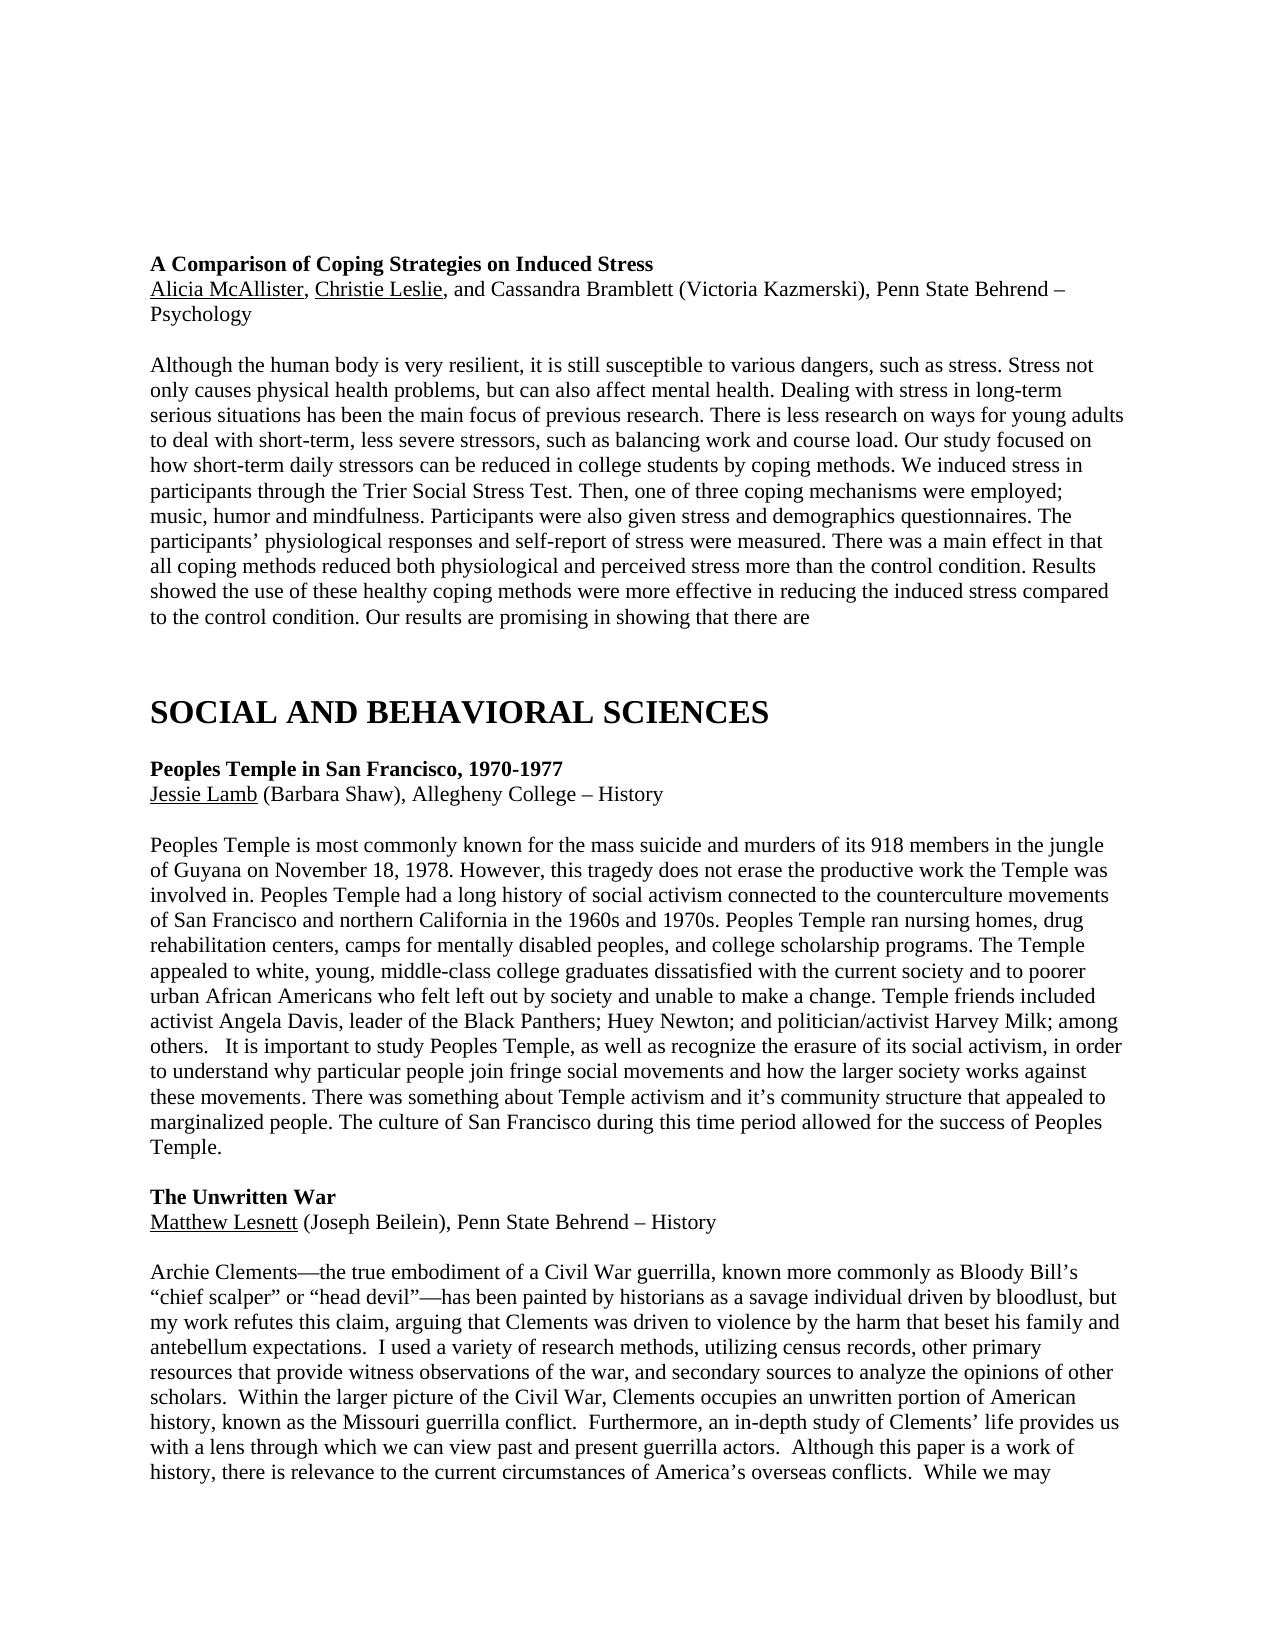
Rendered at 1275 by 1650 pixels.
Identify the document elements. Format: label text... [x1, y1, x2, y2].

text Peoples Temple in San Francisco, 1970-1977 [150, 756, 1125, 781]
text Alicia McAllister, Christie Leslie, and Cassandra Bramblett (Victoria Kazmerski), Penn State Behrend – Psychology [150, 276, 1125, 326]
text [150, 1259, 1125, 1484]
text SOCIAL AND BEHAVIORAL SCIENCES [150, 692, 1125, 731]
text The Unwritten War [150, 1184, 1125, 1209]
text Although the human body is very resilient, it is still susceptible to various dangers, such as stress. Stress not only causes physical health problems, but can also affect mental health. Dealing with stress in long-term serious situations has been the main focus of previous research. There is less research on ways for young adults to deal with short-term, less severe stressors, such as balancing work and course load. Our study focused on how short-term daily stressors can be reduced in college students by coping methods. We induced stress in participants through the Trier Social Stress Test. Then, one of three coping mechanisms were employed; music, humor and mindfulness. Participants were also given stress and demographics questionnaires. The participants’ physiological responses and self-report of stress were measured. There was a main effect in that all coping methods reduced both physiological and perceived stress more than the control condition. Results showed the use of these healthy coping methods were more effective in reducing the induced stress compared to the control condition. Our results are promising in showing that there are [150, 352, 1125, 629]
text Peoples Temple is most commonly known for the mass suicide and murders of its 918 members in the jungle of Guyana on November 18, 1978. However, this tragedy does not erase the productive work the Temple was involved in. Peoples Temple had a long history of social activism connected to the counterculture movements of San Francisco and northern California in the 1960s and 1970s. Peoples Temple ran nursing homes, drug rehabilitation centers, camps for mentally disabled peoples, and college scholarship programs. The Temple appealed to white, young, middle-class college graduates dissatisfied with the current society and to poorer urban African Americans who felt left out by society and unable to make a change. Temple friends included activist Angela Davis, leader of the Black Panthers; Huey Newton; and politician/activist Harvey Milk; among others. It is important to study Peoples Temple, as well as recognize the erasure of its social activism, in order to understand why particular people join fringe social movements and how the larger society works against these movements. There was something about Temple activism and it’s community structure that appealed to marginalized people. The culture of San Francisco during this time period allowed for the success of Peoples Temple. [150, 832, 1125, 1159]
text A Comparison of Coping Strategies on Induced Stress [150, 251, 1125, 276]
text Matthew Lesnett (Joseph Beilein), Penn State Behrend – History [150, 1209, 1125, 1234]
text Jessie Lamb (Barbara Shaw), Allegheny College – History [150, 781, 1125, 806]
